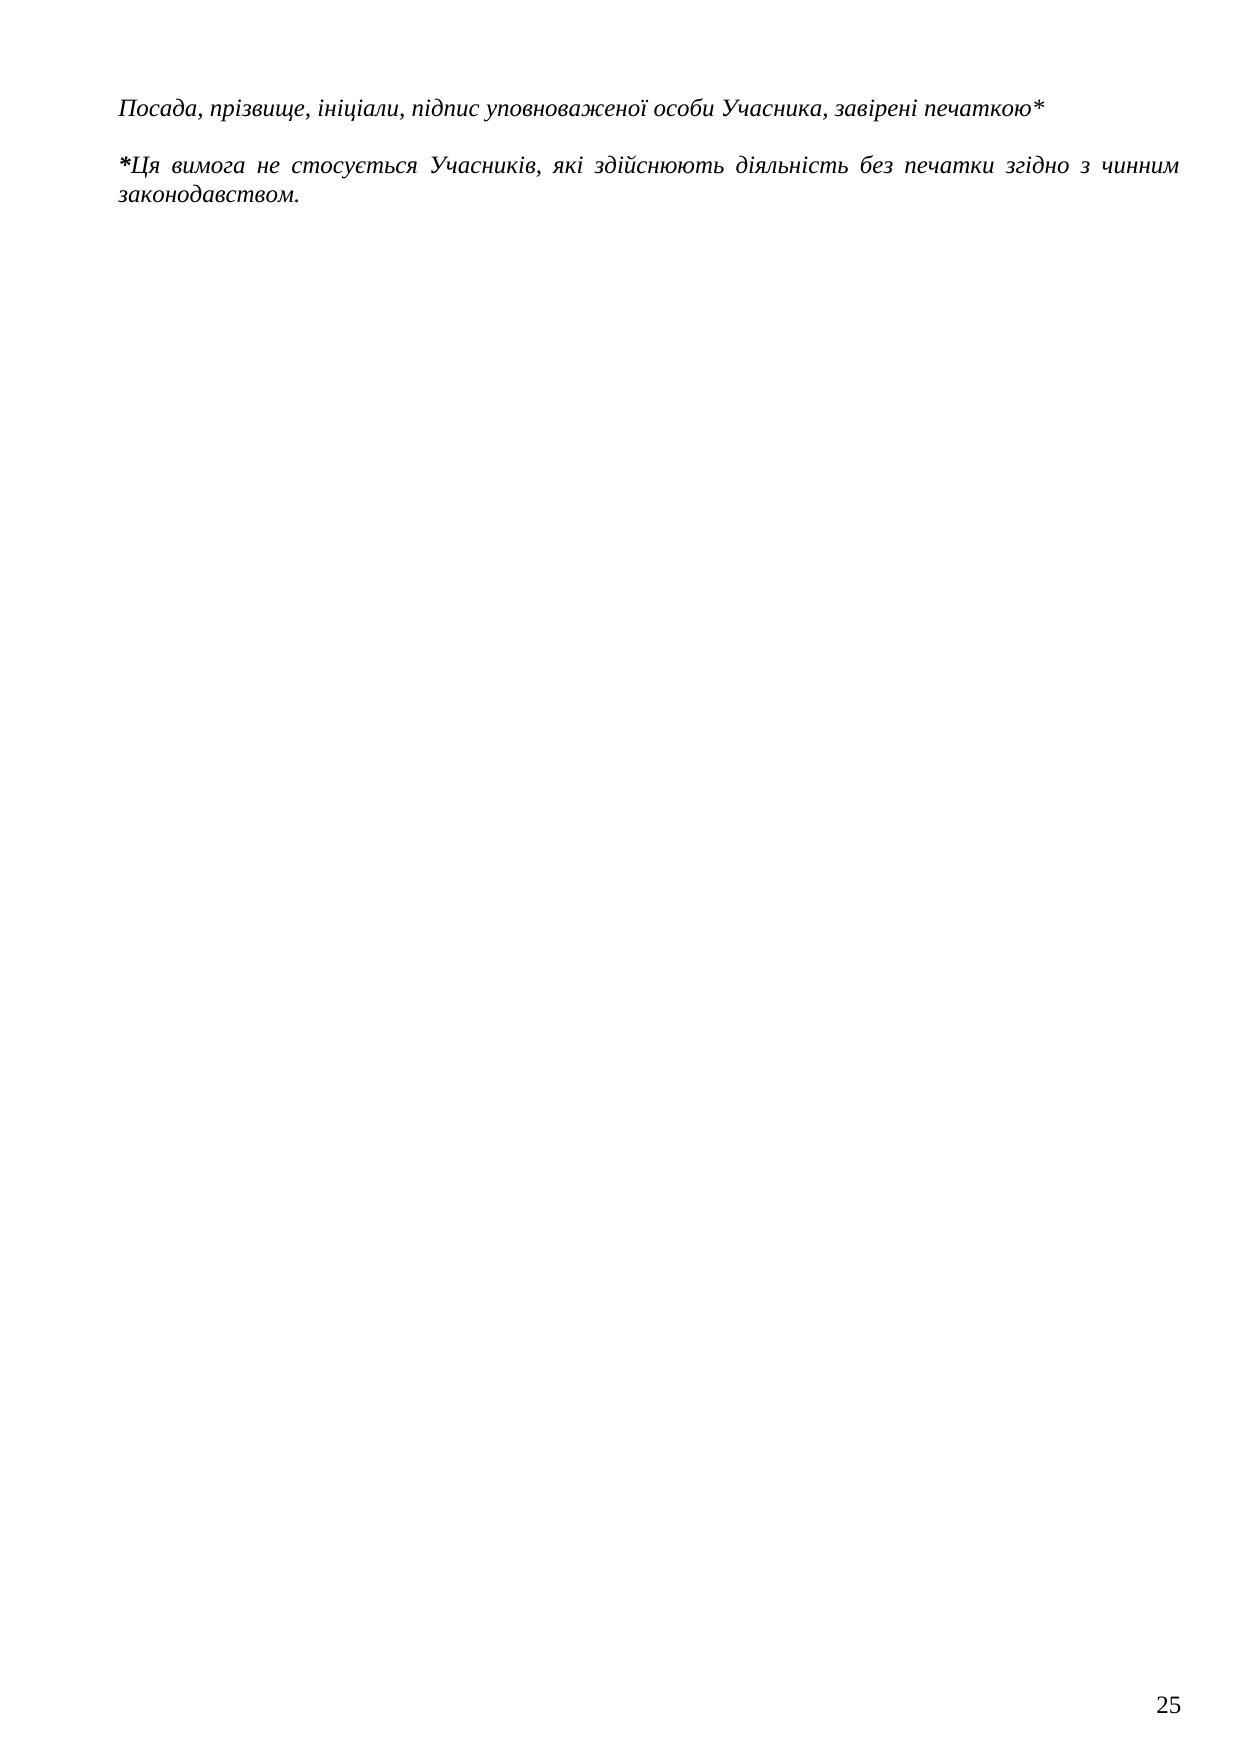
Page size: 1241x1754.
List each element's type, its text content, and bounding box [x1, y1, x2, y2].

text Посада, прізвище, ініціали, підпис уповноваженої особи Учасника, завірені печаткою* [118, 93, 1181, 122]
text *Ця вимога не стосується Учасників, які здійснюють діяльність без печатки згідно з чинним законодавством. [118, 150, 1181, 208]
